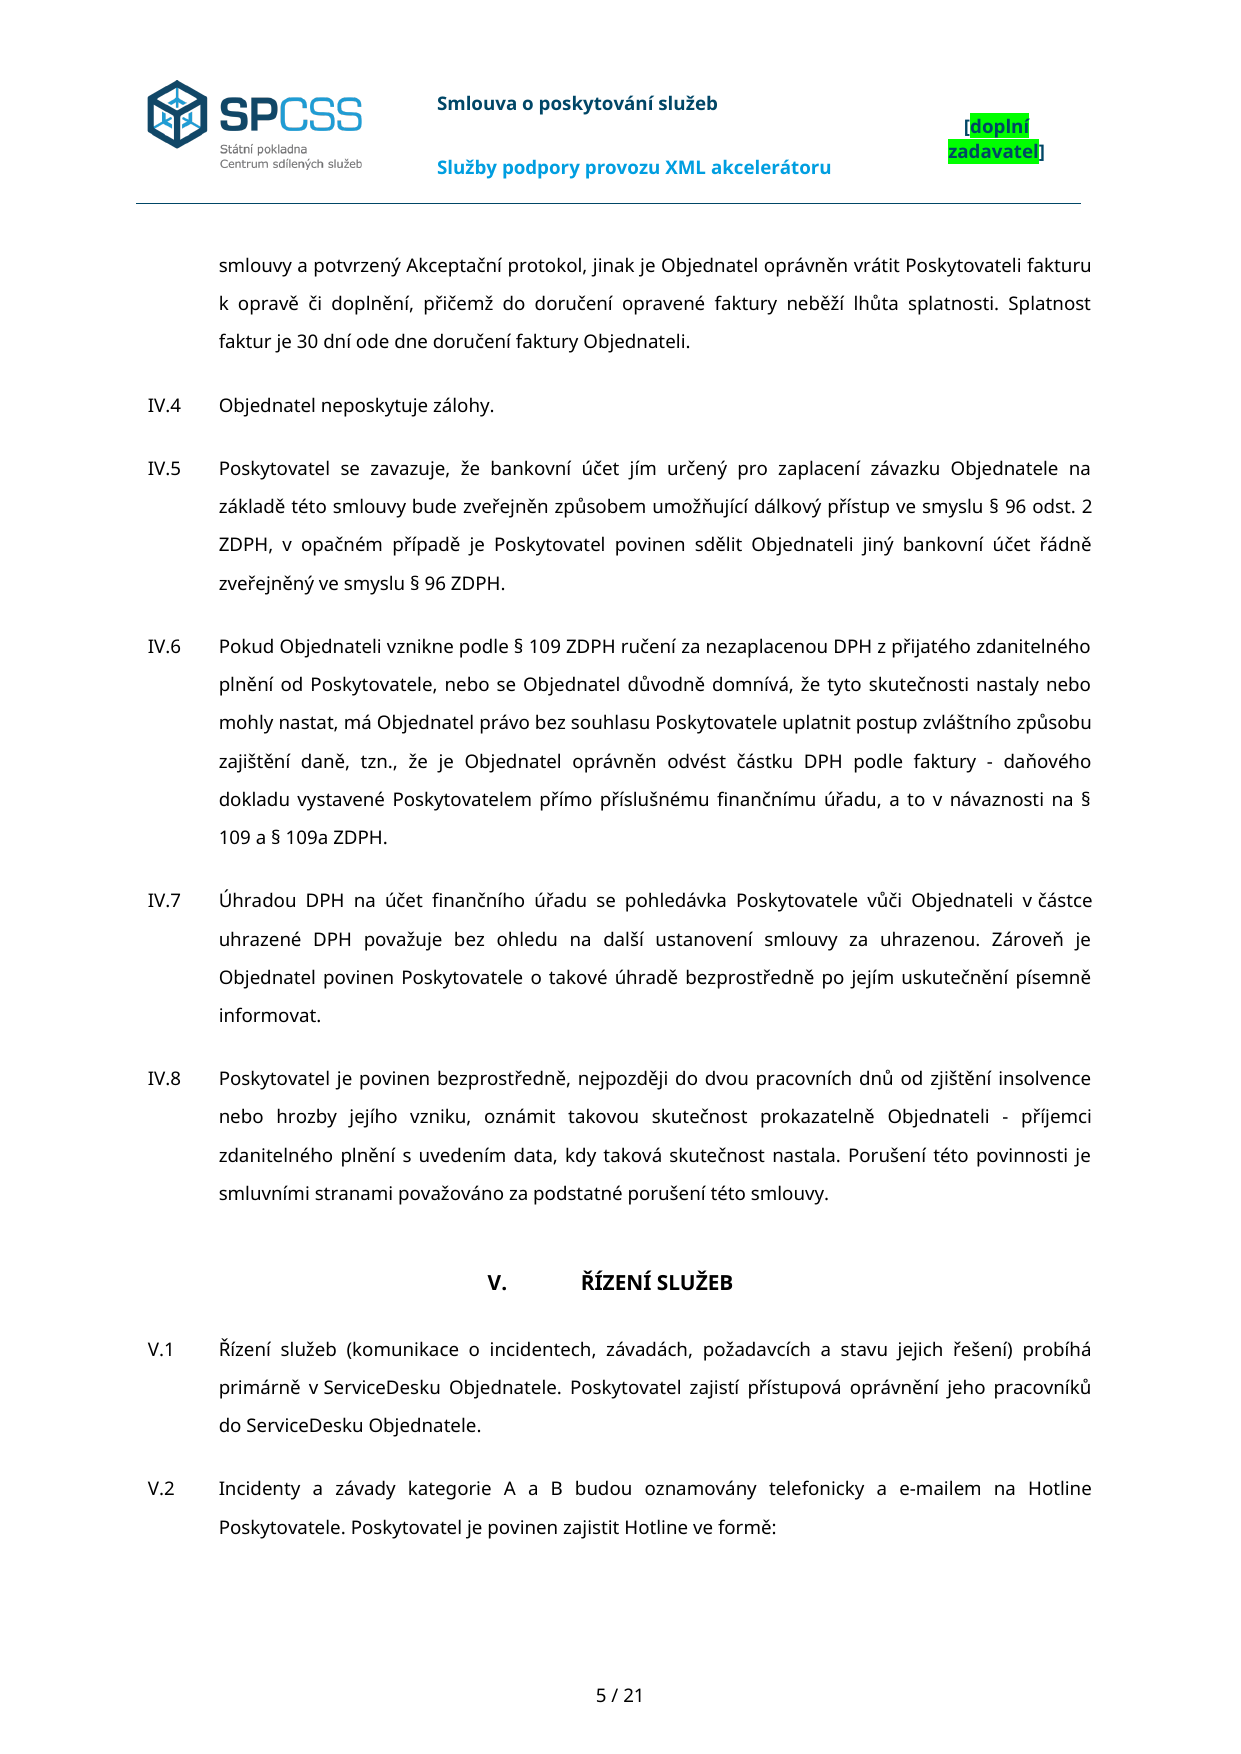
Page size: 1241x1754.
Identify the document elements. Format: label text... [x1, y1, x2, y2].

picture [147, 80, 362, 170]
subtitle Řízení služeb (komunikace o incidentech, závadách, požadavcích a stavu jejich řešení) probíhá primárně v ServiceDesku Objednatele. Poskytovatel zajistí přístupová oprávnění jeho pracovníků do ServiceDesku Objednatele. [148, 1336, 1092, 1438]
subtitle Incidenty a závady kategorie A a B budou oznamovány telefonicky a e-mailem na Hotline Poskytovatele. Poskytovatel je povinen zajistit Hotline ve formě: [148, 1476, 1092, 1539]
subtitle Objednatel neposkytuje zálohy. [148, 392, 1092, 418]
subtitle Poskytovatel se zavazuje, že bankovní účet jím určený pro zaplacení závazku Objednatele na základě této smlouvy bude zveřejněn způsobem umožňující dálkový přístup ve smyslu § 96 odst. 2 ZDPH, v opačném případě je Poskytovatel povinen sdělit Objednateli jiný bankovní účet řádně zveřejněný ve smyslu § 96 ZDPH. [148, 455, 1092, 596]
subtitle ŘÍZENÍ služeb [148, 1268, 1092, 1297]
subtitle Úhradou DPH na účet finančního úřadu se pohledávka Poskytovatele vůči Objednateli v částce uhrazené DPH považuje bez ohledu na další ustanovení smlouvy za uhrazenou. Zároveň je Objednatel povinen Poskytovatele o takové úhradě bezprostředně po jejím uskutečnění písemně informovat. [148, 888, 1092, 1028]
subtitle Poskytovatel je povinen bezprostředně, nejpozději do dvou pracovních dnů od zjištění insolvence nebo hrozby jejího vzniku, oznámit takovou skutečnost prokazatelně Objednateli - příjemci zdanitelného plnění s uvedením data, kdy taková skutečnost nastala. Porušení této povinnosti je smluvními stranami považováno za podstatné porušení této smlouvy. [148, 1066, 1092, 1206]
subtitle Pokud Objednateli vznikne podle § 109 ZDPH ručení za nezaplacenou DPH z přijatého zdanitelného plnění od Poskytovatele, nebo se Objednatel důvodně domnívá, že tyto skutečnosti nastaly nebo mohly nastat, má Objednatel právo bez souhlasu Poskytovatele uplatnit postup zvláštního způsobu zajištění daně, tzn., že je Objednatel oprávněn odvést částku DPH podle faktury - daňového dokladu vystavené Poskytovatelem přímo příslušnému finančnímu úřadu, a to v návaznosti na § 109 a § 109a ZDPH. [148, 633, 1092, 850]
